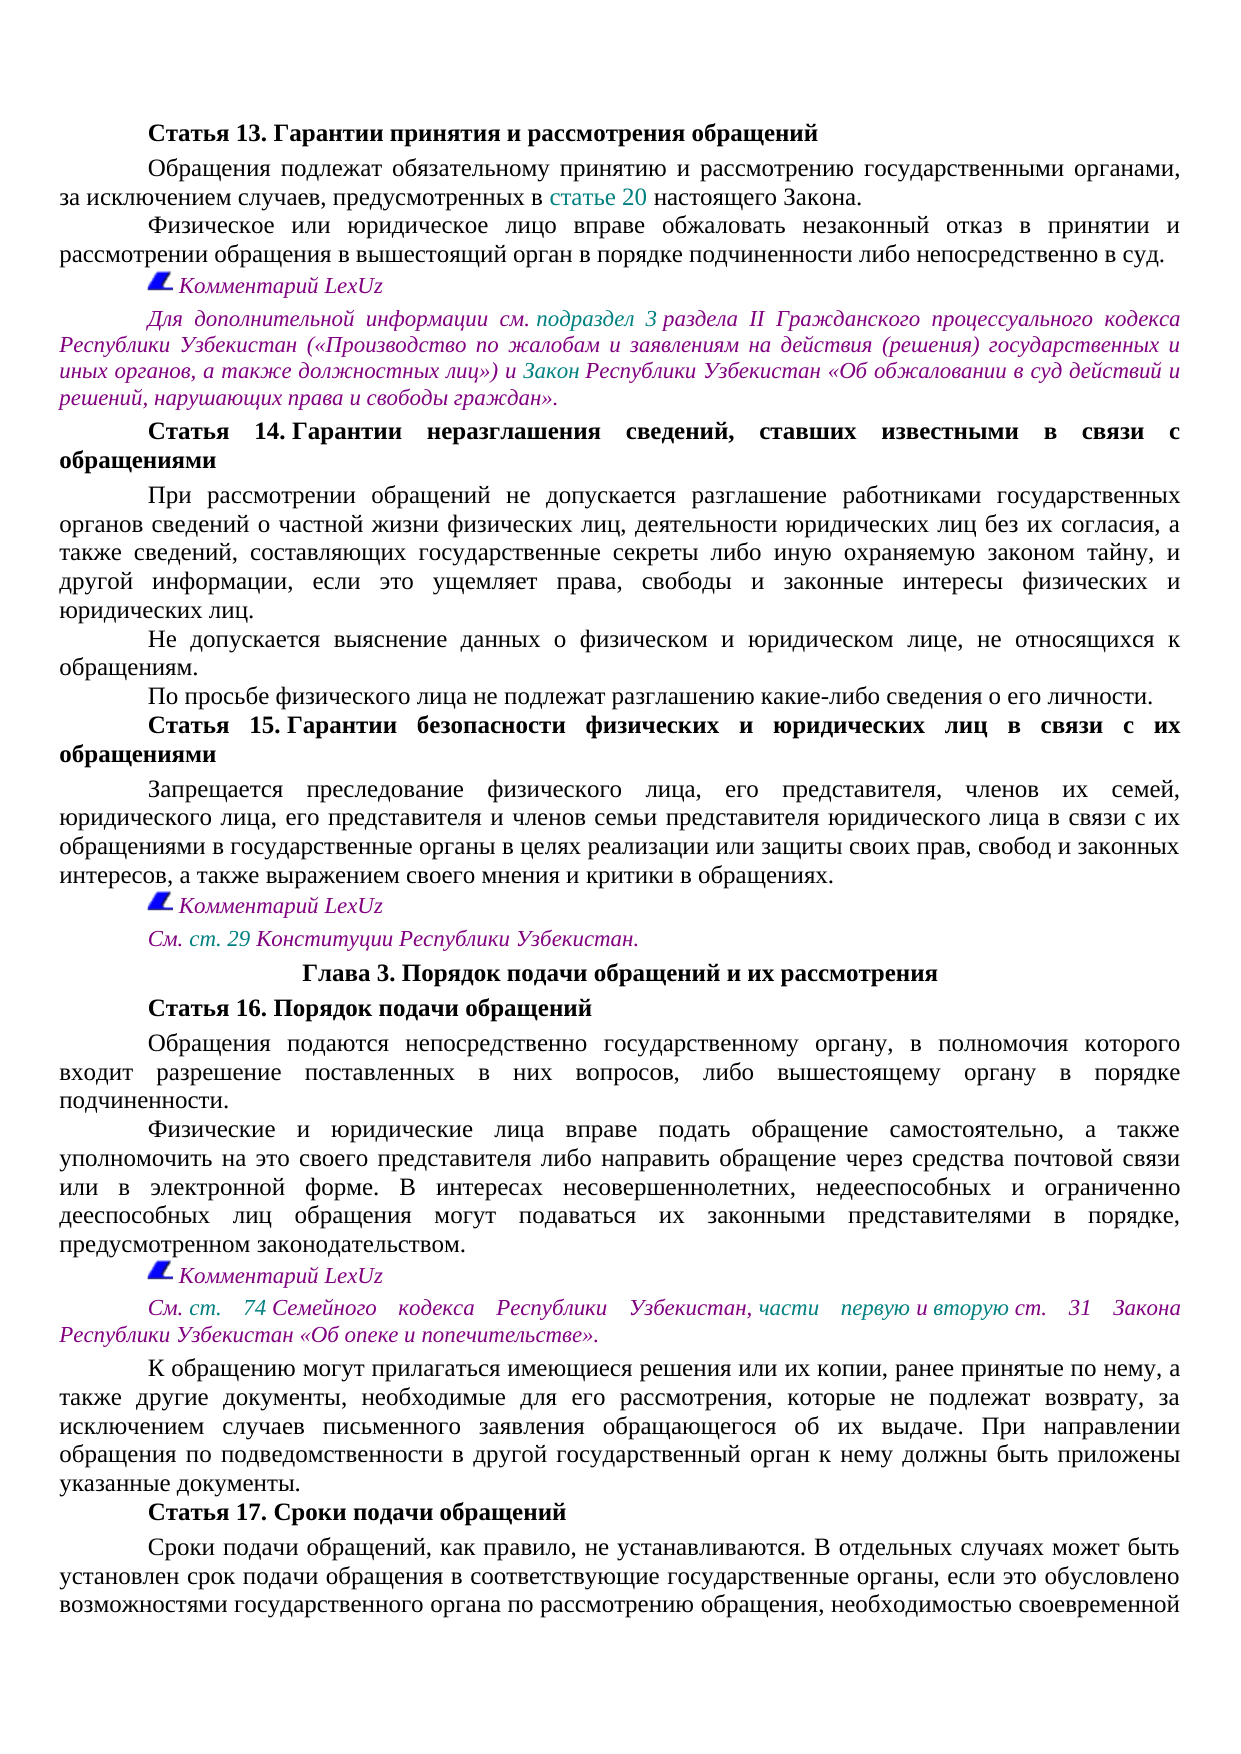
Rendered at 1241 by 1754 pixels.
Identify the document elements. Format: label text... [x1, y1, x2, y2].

picture [147, 1257, 173, 1283]
text Статья 16. Порядок подачи обращений [59, 993, 1181, 1022]
text Статья 14. Гарантии неразглашения сведений, ставших известными в связи с обращениями [59, 416, 1181, 474]
text Запрещается преследование физического лица, его представителя, членов их семей, юридического лица, его представителя и членов семьи представителя юридического лица в связи с их обращениями в государственные органы в целях реализации или защиты своих прав, свобод и законных интересов, а также выражением своего мнения и критики в обращениях. [59, 774, 1181, 889]
text Обращения подаются непосредственно государственному органу, в полномочия которого входит разрешение поставленных в них вопросов, либо вышестоящему органу в порядке подчиненности. [59, 1028, 1181, 1114]
text Физические и юридические лица вправе подать обращение самостоятельно, а также уполномочить на это своего представителя либо направить обращение через средства почтовой связи или в электронной форме. В интересах несовершеннолетних, недееспособных и ограниченно дееспособных лиц обращения могут подаваться их законными представителями в порядке, предусмотренном законодательством. [59, 1114, 1181, 1258]
text Обращения подлежат обязательному принятию и рассмотрению государственными органами, за исключением случаев, предусмотренных в статье 20 настоящего Закона. [59, 153, 1181, 211]
text См. ст. 74 Семейного кодекса Республики Узбекистан, части первую и вторую ст. 31 Закона Республики Узбекистан «Об опеке и попечительстве». [59, 1294, 1181, 1347]
text По просьбе физического лица не подлежат разглашению какие-либо сведения о его личности. [59, 681, 1181, 710]
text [59, 1532, 1181, 1618]
picture [147, 268, 173, 294]
text См. ст. 29 Конституции Республики Узбекистан. [59, 925, 1181, 952]
text К обращению могут прилагаться имеющиеся решения или их копии, ранее принятые по нему, а также другие документы, необходимые для его рассмотрения, которые не подлежат возврату, за исключением случаев письменного заявления обращающегося об их выдаче. При направлении обращения по подведомственности в другой государственный орган к нему должны быть приложены указанные документы. [59, 1353, 1181, 1497]
text Комментарий LexUz [59, 889, 1181, 919]
picture [147, 888, 173, 914]
text Статья 15. Гарантии безопасности физических и юридических лиц в связи с их обращениями [59, 710, 1181, 767]
text Для дополнительной информации см. подраздел 3 раздела II Гражданского процессуального кодекса Республики Узбекистан («Производство по жалобам и заявлениям на действия (решения) государственных и иных органов, а также должностных лиц») и Закон Республики Узбекистан «Об обжаловании в суд действий и решений, нарушающих права и свободы граждан». [59, 304, 1181, 410]
text При рассмотрении обращений не допускается разглашение работниками государственных органов сведений о частной жизни физических лиц, деятельности юридических лиц без их согласия, а также сведений, составляющих государственные секреты либо иную охраняемую законом тайну, и другой информации, если это ущемляет права, свободы и законные интересы физических и юридических лиц. [59, 480, 1181, 624]
text Глава 3. Порядок подачи обращений и их рассмотрения [59, 958, 1181, 987]
text Физическое или юридическое лицо вправе обжаловать незаконный отказ в принятии и рассмотрении обращения в вышестоящий орган в порядке подчиненности либо непосредственно в суд. [59, 211, 1181, 268]
text Комментарий LexUz [59, 1258, 1181, 1288]
text Не допускается выяснение данных о физическом и юридическом лице, не относящихся к обращениям. [59, 624, 1181, 681]
text Комментарий LexUz [59, 268, 1181, 298]
text Статья 17. Сроки подачи обращений [59, 1497, 1181, 1526]
text Статья 13. Гарантии принятия и рассмотрения обращений [59, 118, 1181, 147]
